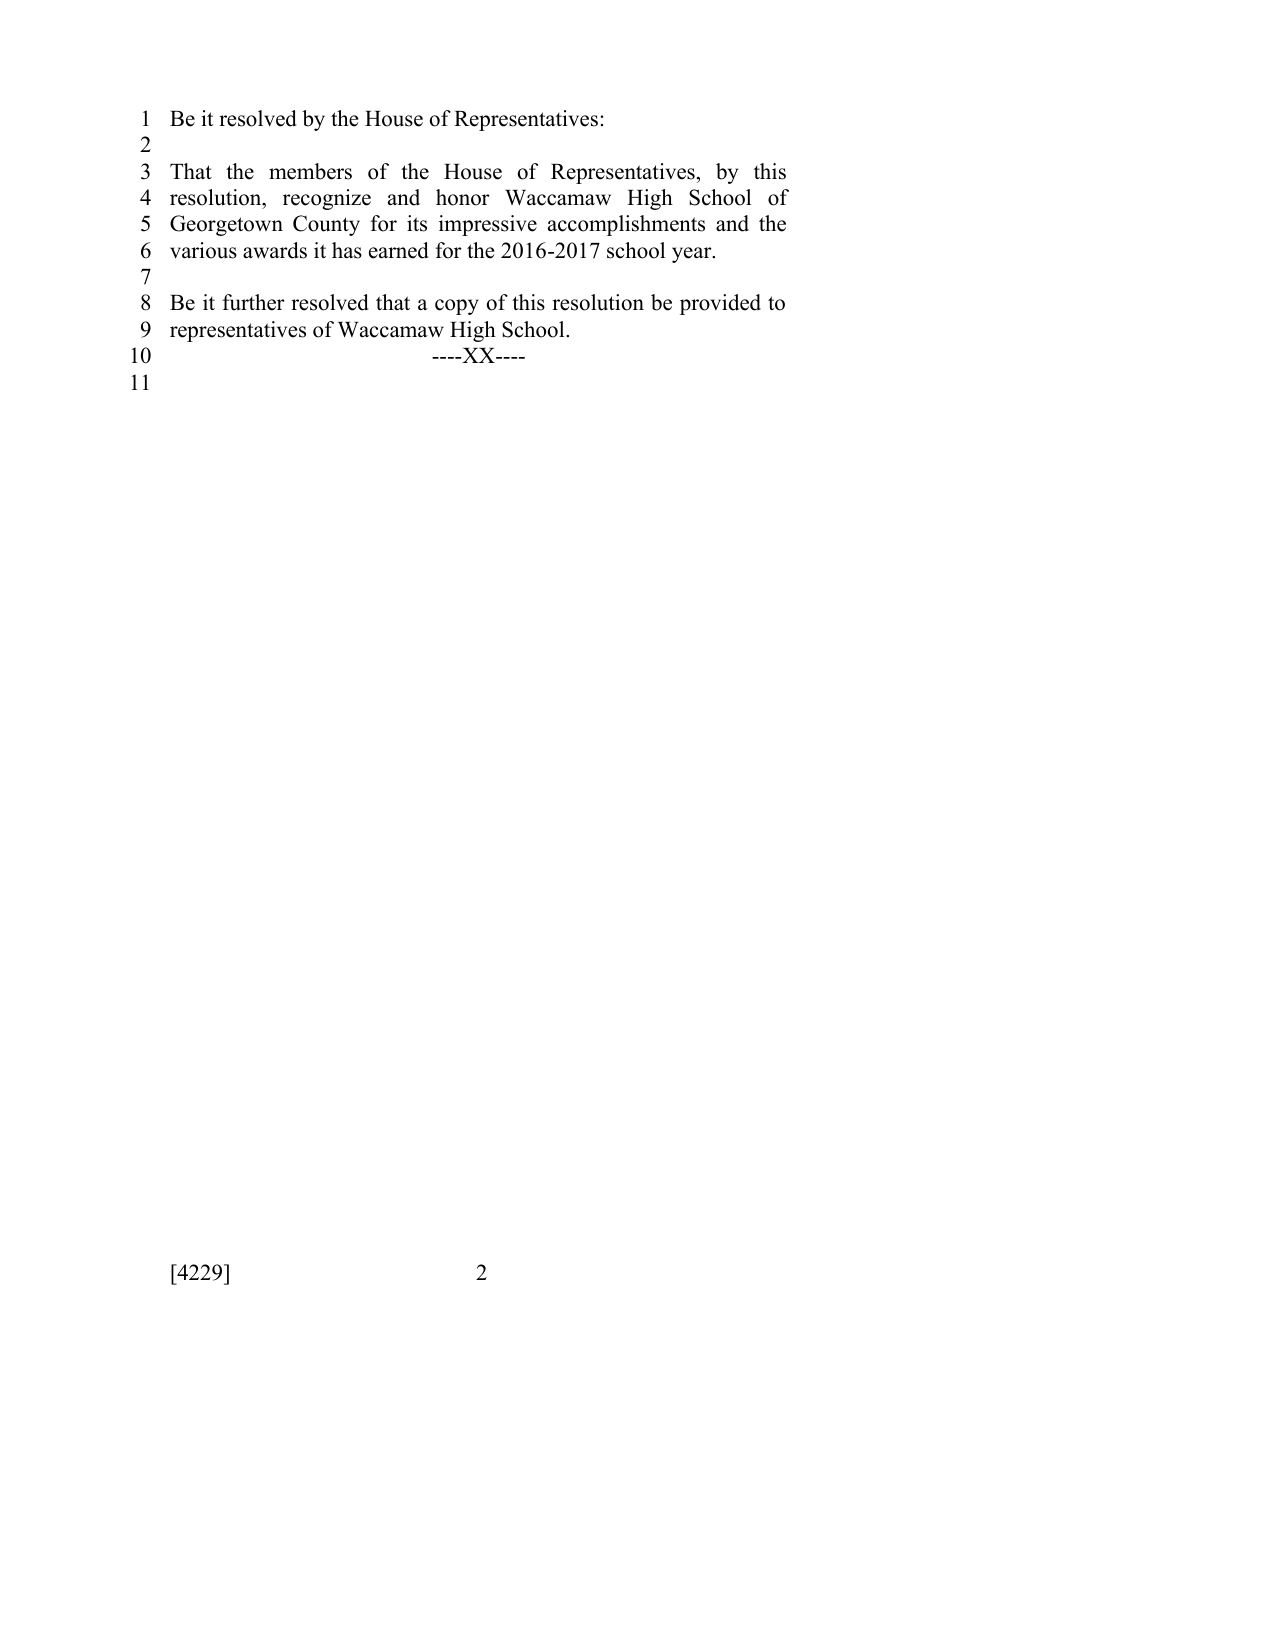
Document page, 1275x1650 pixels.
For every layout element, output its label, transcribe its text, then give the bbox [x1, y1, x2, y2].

text Be it further resolved that a copy of this resolution be provided to representatives of Waccamaw High School. [169, 289, 787, 342]
text ----XX---- [169, 342, 787, 368]
text Be it resolved by the House of Representatives: [169, 105, 787, 131]
text That the members of the House of Representatives, by this resolution, recognize and honor Waccamaw High School of Georgetown County for its impressive accomplishments and the various awards it has earned for the 2016-2017 school year. [169, 158, 787, 263]
